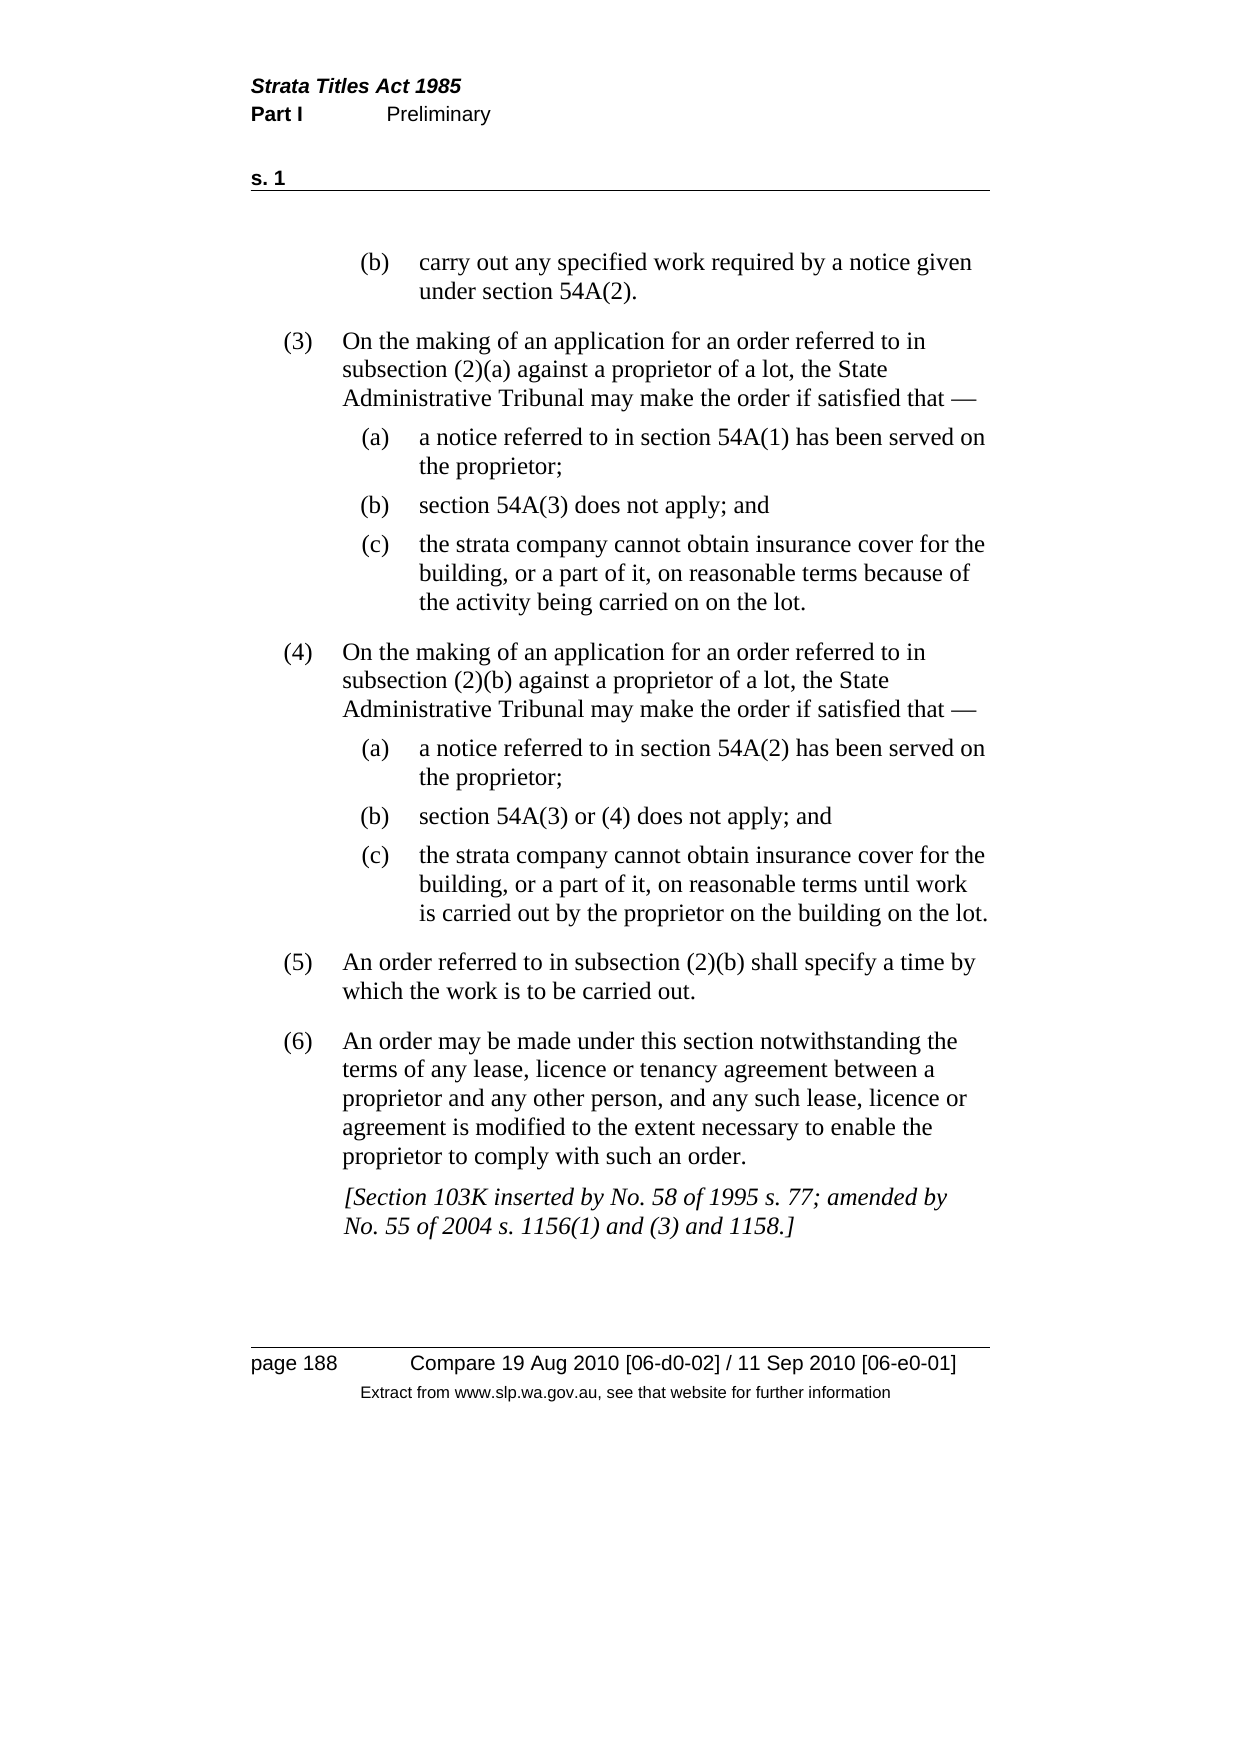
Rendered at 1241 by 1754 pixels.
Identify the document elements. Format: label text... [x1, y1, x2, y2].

text (a) a notice referred to in section 54A(1) has been served on the proprietor; [251, 422, 990, 480]
text (c) the strata company cannot obtain insurance cover for the building, or a part of it, on reasonable terms until work is carried out by the proprietor on the building on the lot. [251, 840, 990, 927]
text [Section 103K inserted by No. 58 of 1995 s. 77; amended by No. 55 of 2004 s. 1156(1) and (3) and 1158.] [251, 1182, 990, 1239]
text (4) On the making of an application for an order referred to in subsection (2)(b) against a proprietor of a lot, the State Administrative Tribunal may make the order if satisfied that — [251, 637, 990, 723]
text (b) carry out any specified work required by a notice given under section 54A(2). [251, 247, 990, 305]
text (6) An order may be made under this section notwithstanding the terms of any lease, licence or tenancy agreement between a proprietor and any other person, and any such lease, licence or agreement is modified to the extent necessary to enable the proprietor to comply with such an order. [251, 1026, 990, 1169]
text (3) On the making of an application for an order referred to in subsection (2)(a) against a proprietor of a lot, the State Administrative Tribunal may make the order if satisfied that — [251, 326, 990, 412]
text (b) section 54A(3) or (4) does not apply; and [251, 801, 990, 830]
text (c) the strata company cannot obtain insurance cover for the building, or a part of it, on reasonable terms because of the activity being carried on on the lot. [251, 529, 990, 616]
text (a) a notice referred to in section 54A(2) has been served on the proprietor; [251, 733, 990, 791]
text (5) An order referred to in subsection (2)(b) shall specify a time by which the work is to be carried out. [251, 947, 990, 1005]
text (b) section 54A(3) does not apply; and [251, 490, 990, 519]
